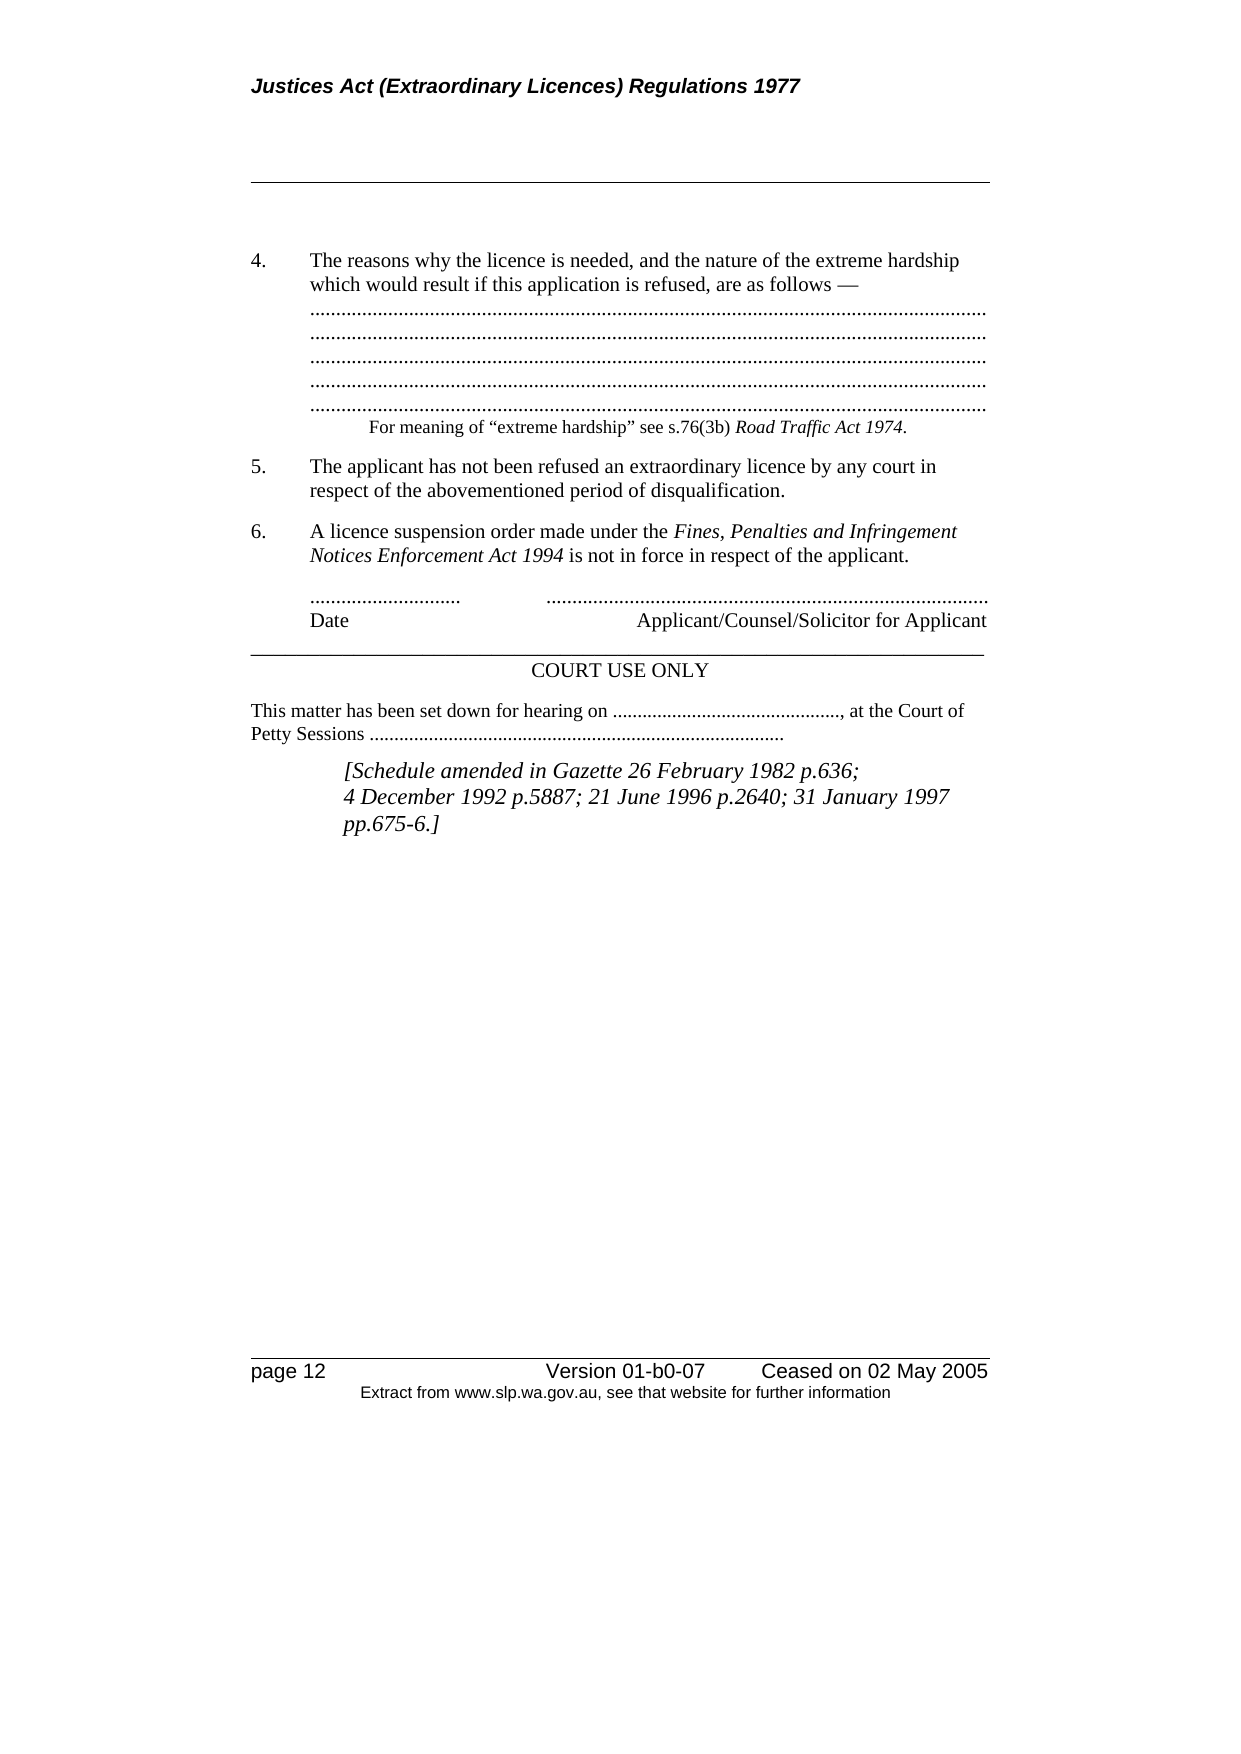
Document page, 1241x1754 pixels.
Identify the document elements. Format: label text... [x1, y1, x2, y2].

text .................................................................................................................................. [251, 296, 990, 320]
text Date Applicant/Counsel/Solicitor for Applicant [251, 608, 990, 632]
text 5. The applicant has not been refused an extraordinary licence by any court in respect of the abovementioned period of disqualification. [251, 454, 990, 502]
text .................................................................................................................................. [251, 320, 990, 344]
text .................................................................................................................................. [251, 392, 990, 416]
text 4. The reasons why the licence is needed, and the nature of the extreme hardship which would result if this application is refused, are as follows — [251, 247, 990, 296]
text ............................. ..................................................................................... [251, 584, 990, 608]
text COURT USE ONLY [251, 658, 990, 682]
text .................................................................................................................................. [251, 344, 990, 368]
text ________________________________________________________________ [251, 632, 990, 658]
text 6. A licence suspension order made under the Fines, Penalties and Infringement Notices Enforcement Act 1994 is not in force in respect of the applicant. [251, 519, 990, 567]
text For meaning of “extreme hardship” see s.76(3b) Road Traffic Act 1974. [251, 416, 990, 437]
text .................................................................................................................................. [251, 368, 990, 392]
text [Schedule amended in Gazette 26 February 1982 p.636; 4 December 1992 p.5887; 21 June 1996 p.2640; 31 January 1997 pp.675-6.] [251, 757, 990, 836]
text This matter has been set down for hearing on .............................................., at the Court of Petty Sessions .................................................................................... [251, 699, 990, 744]
